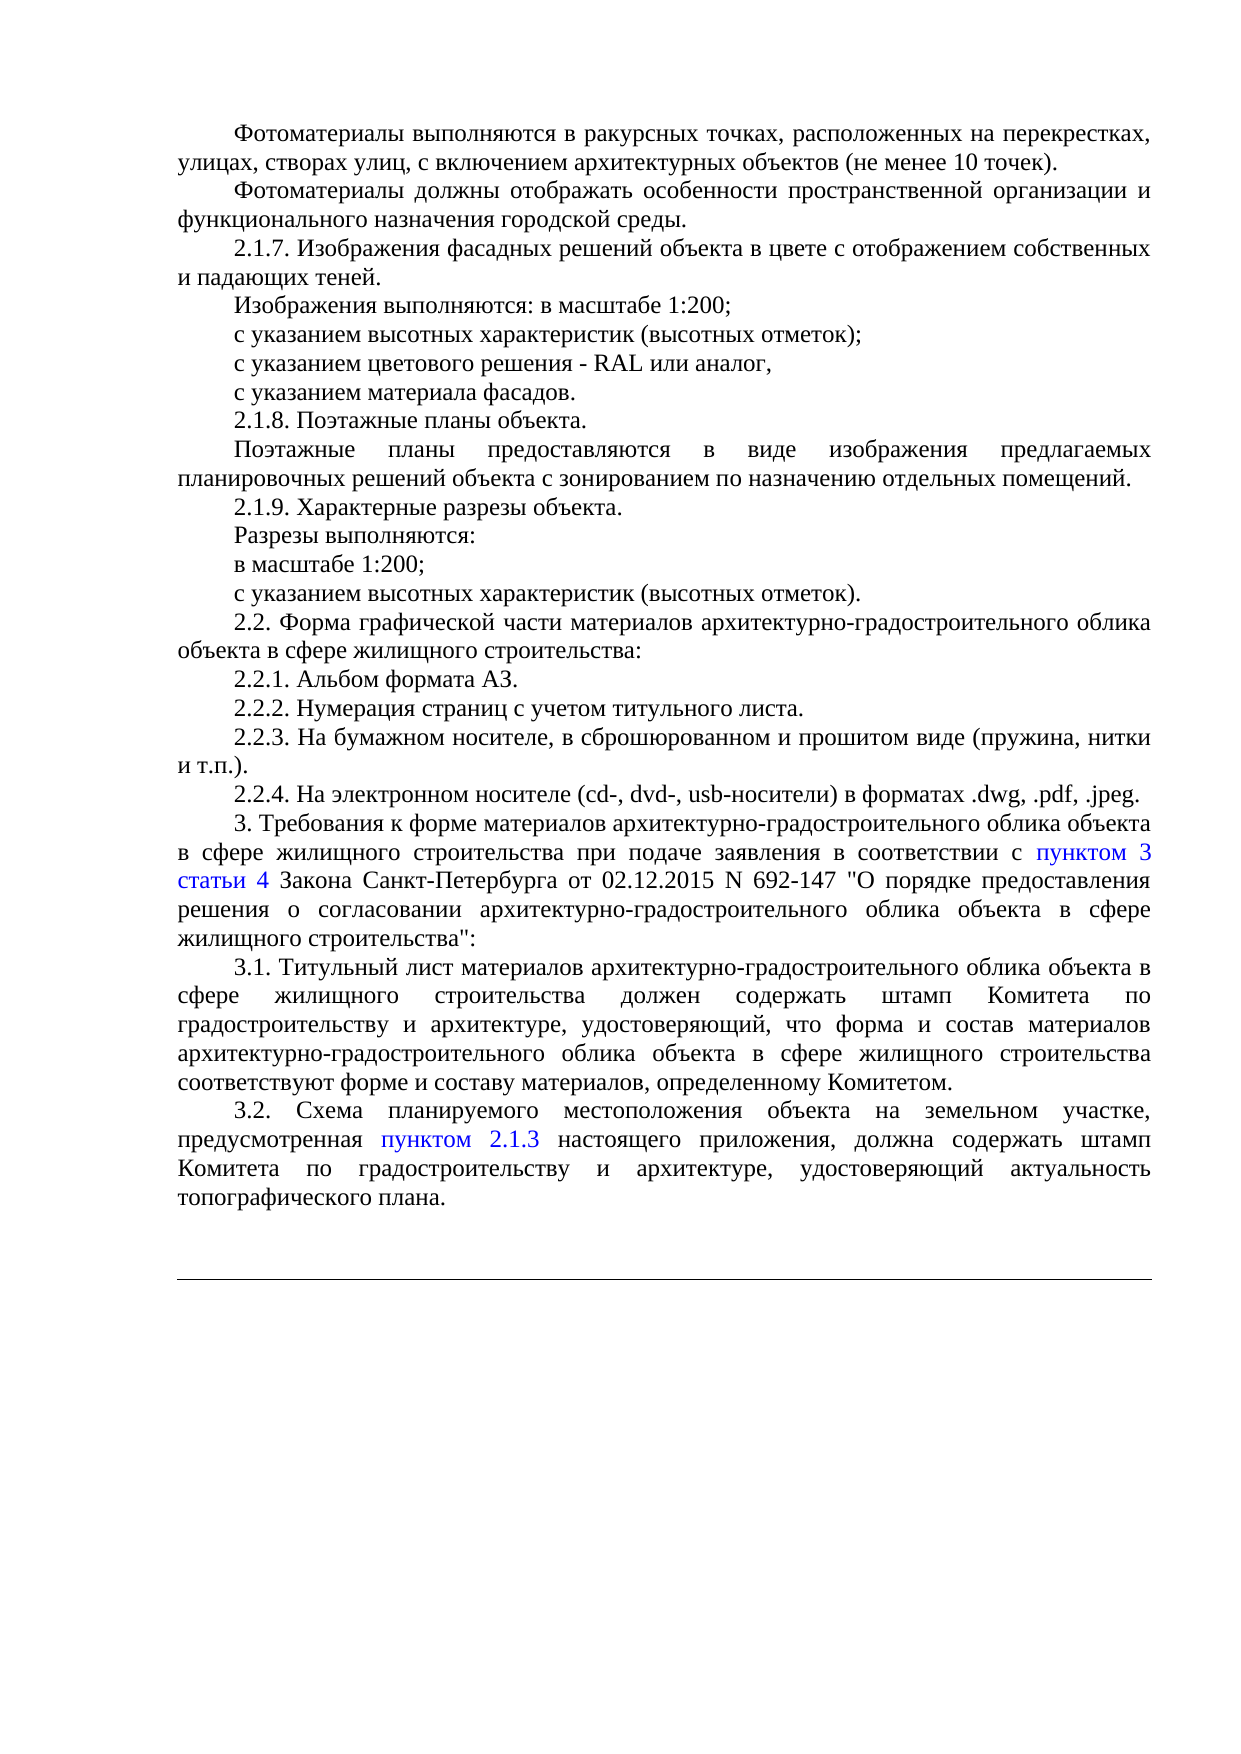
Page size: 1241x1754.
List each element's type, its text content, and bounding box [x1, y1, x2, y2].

text Разрезы выполняются: [177, 521, 1152, 549]
text с указанием высотных характеристик (высотных отметок). [177, 578, 1152, 607]
text 2.1.8. Поэтажные планы объекта. [177, 406, 1152, 434]
text Фотоматериалы должны отображать особенности пространственной организации и функционального назначения городской среды. [177, 176, 1152, 233]
text с указанием цветового решения - RAL или аналог, [177, 348, 1152, 377]
text с указанием материала фасадов. [177, 377, 1152, 406]
text 2.2.4. На электронном носителе (cd-, dvd-, usb-носители) в форматах .dwg, .pdf, .jpeg. [177, 779, 1152, 808]
text Изображения выполняются: в масштабе 1:200; [177, 291, 1152, 319]
text 3.2. Схема планируемого местоположения объекта на земельном участке, предусмотренная пунктом 2.1.3 настоящего приложения, должна содержать штамп Комитета по градостроительству и архитектуре, удостоверяющий актуальность топографического плана. [177, 1096, 1152, 1211]
text 2.2.1. Альбом формата АЗ. [177, 664, 1152, 693]
text 3.1. Титульный лист материалов архитектурно-градостроительного облика объекта в сфере жилищного строительства должен содержать штамп Комитета по градостроительству и архитектуре, удостоверяющий, что форма и состав материалов архитектурно-градостроительного облика объекта в сфере жилищного строительства соответствуют форме и составу материалов, определенному Комитетом. [177, 952, 1152, 1096]
text 2.2. Форма графической части материалов архитектурно-градостроительного облика объекта в сфере жилищного строительства: [177, 607, 1152, 664]
text с указанием высотных характеристик (высотных отметок); [177, 319, 1152, 348]
text 3. Требования к форме материалов архитектурно-градостроительного облика объекта в сфере жилищного строительства при подаче заявления в соответствии с пунктом 3 статьи 4 Закона Санкт-Петербурга от 02.12.2015 N 692-147 "О порядке предоставления решения о согласовании архитектурно-градостроительного облика объекта в сфере жилищного строительства": [177, 808, 1152, 952]
text в масштабе 1:200; [177, 549, 1152, 578]
text Фотоматериалы выполняются в ракурсных точках, расположенных на перекрестках, улицах, створах улиц, с включением архитектурных объектов (не менее 10 точек). [177, 118, 1152, 176]
text 2.2.3. На бумажном носителе, в сброшюрованном и прошитом виде (пружина, нитки и т.п.). [177, 722, 1152, 779]
text 2.1.9. Характерные разрезы объекта. [177, 492, 1152, 521]
text 2.2.2. Нумерация страниц с учетом титульного листа. [177, 693, 1152, 722]
text 2.1.7. Изображения фасадных решений объекта в цвете с отображением собственных и падающих теней. [177, 233, 1152, 291]
text Поэтажные планы предоставляются в виде изображения предлагаемых планировочных решений объекта с зонированием по назначению отдельных помещений. [177, 434, 1152, 492]
